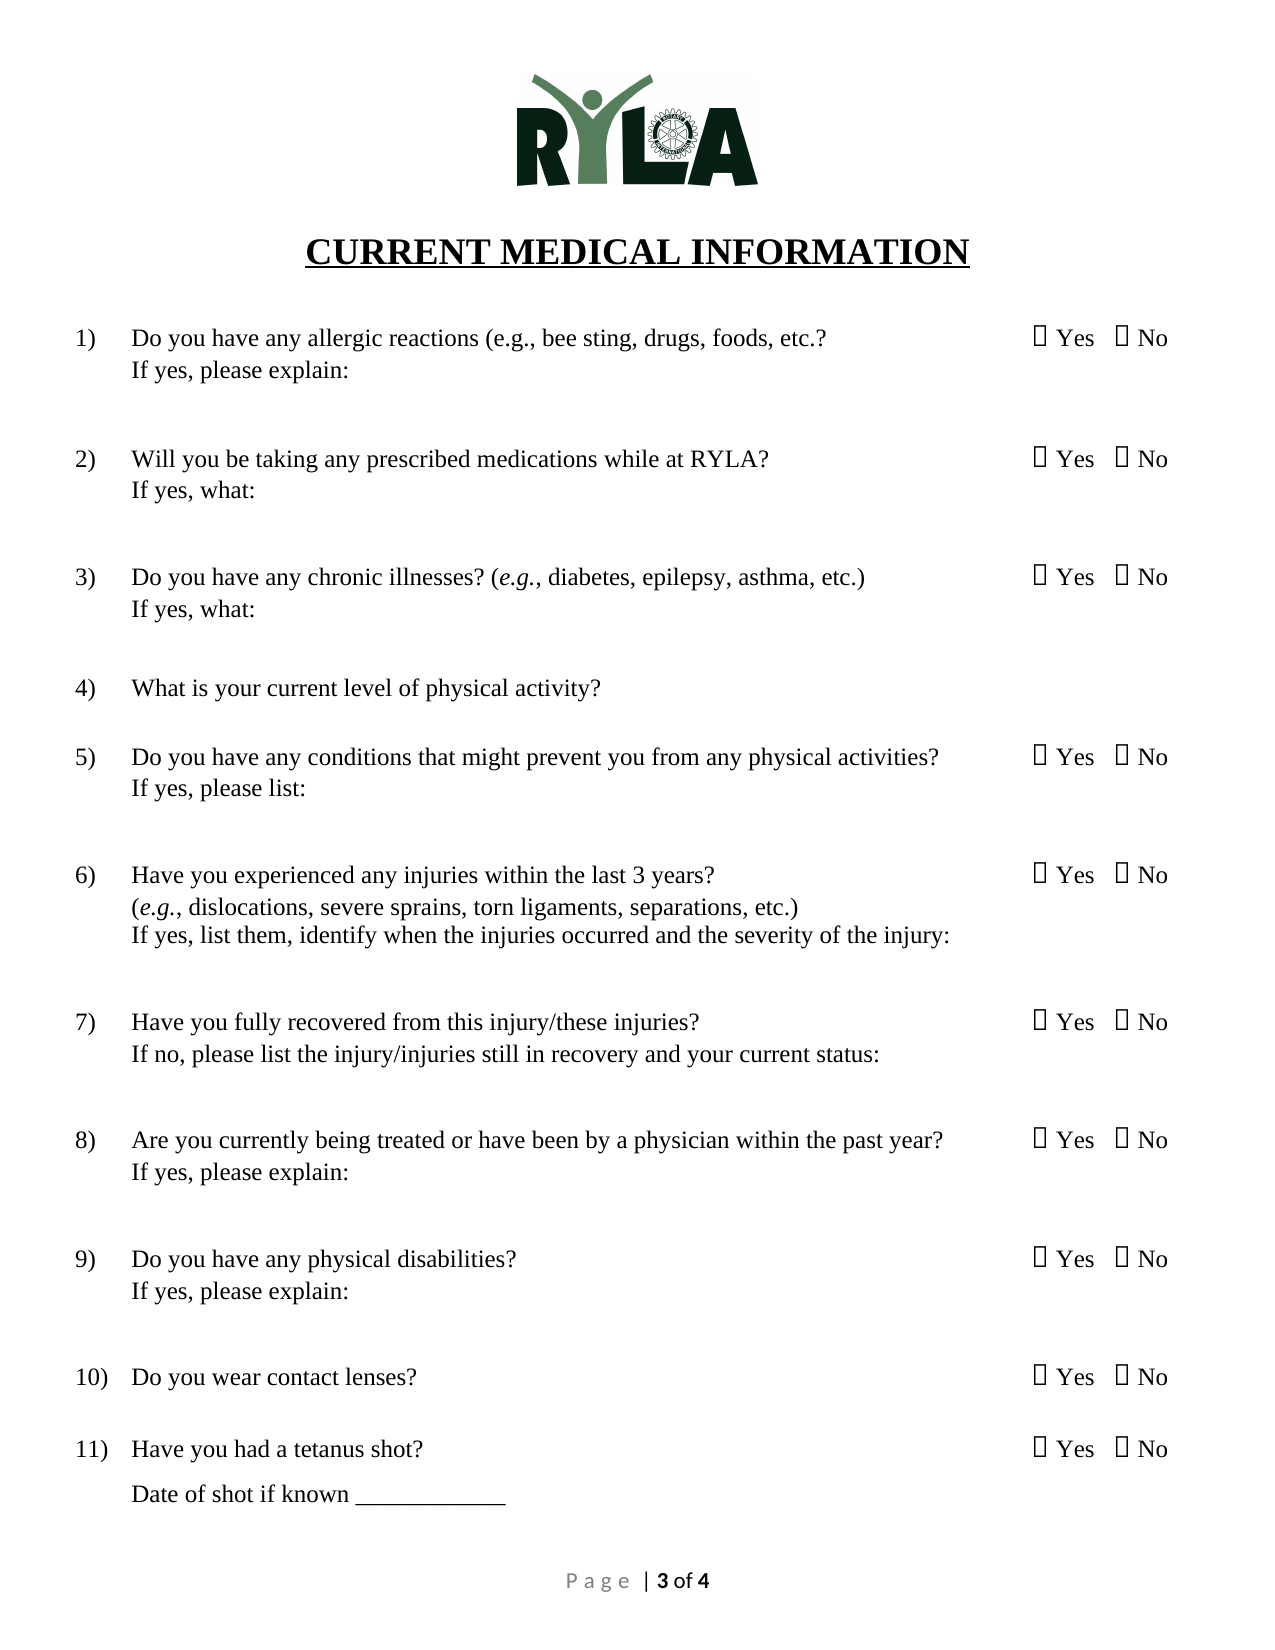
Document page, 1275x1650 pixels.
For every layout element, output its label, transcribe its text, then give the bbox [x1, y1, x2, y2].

picture [517, 74, 758, 186]
text Do you wear contact lenses?  Yes  No [75, 1355, 1200, 1394]
text Do you have any allergic reactions (e.g., bee sting, drugs, foods, etc.?  Yes  No [75, 315, 1200, 355]
text Do you have any chronic illnesses? (e.g., diabetes, epilepsy, asthma, etc.)  Yes  No [75, 554, 1200, 594]
text CURRENT MEDICAL INFORMATION [75, 229, 1200, 272]
text Date of shot if known ____________ [75, 1479, 1200, 1507]
text Will you be taking any prescribed medications while at RYLA?  Yes  No [75, 436, 1200, 476]
text Do you have any conditions that might prevent you from any physical activities?  Yes  No [75, 734, 1200, 773]
text If yes, please explain: [75, 1157, 1200, 1186]
text Have you had a tetanus shot?  Yes  No [75, 1427, 1200, 1466]
text If yes, list them, identify when the injuries occurred and the severity of the injury: [75, 921, 1200, 949]
text Have you experienced any injuries within the last 3 years?  Yes  No [75, 852, 1200, 892]
text If yes, please explain: [75, 1276, 1200, 1305]
text Have you fully recovered from this injury/these injuries?  Yes  No [75, 999, 1200, 1039]
text If yes, what: [75, 476, 1200, 504]
text If yes, please list: [75, 773, 1200, 802]
text If yes, please explain: [75, 355, 1200, 384]
text Are you currently being treated or have been by a physician within the past year?  Yes  No [75, 1118, 1200, 1157]
text What is your current level of physical activity? [75, 673, 1200, 702]
text (e.g., dislocations, severe sprains, torn ligaments, separations, etc.) [75, 892, 1200, 921]
text Do you have any physical disabilities?  Yes  No [75, 1236, 1200, 1276]
text If no, please list the injury/injuries still in recovery and your current status: [75, 1039, 1200, 1068]
text If yes, what: [75, 594, 1200, 623]
